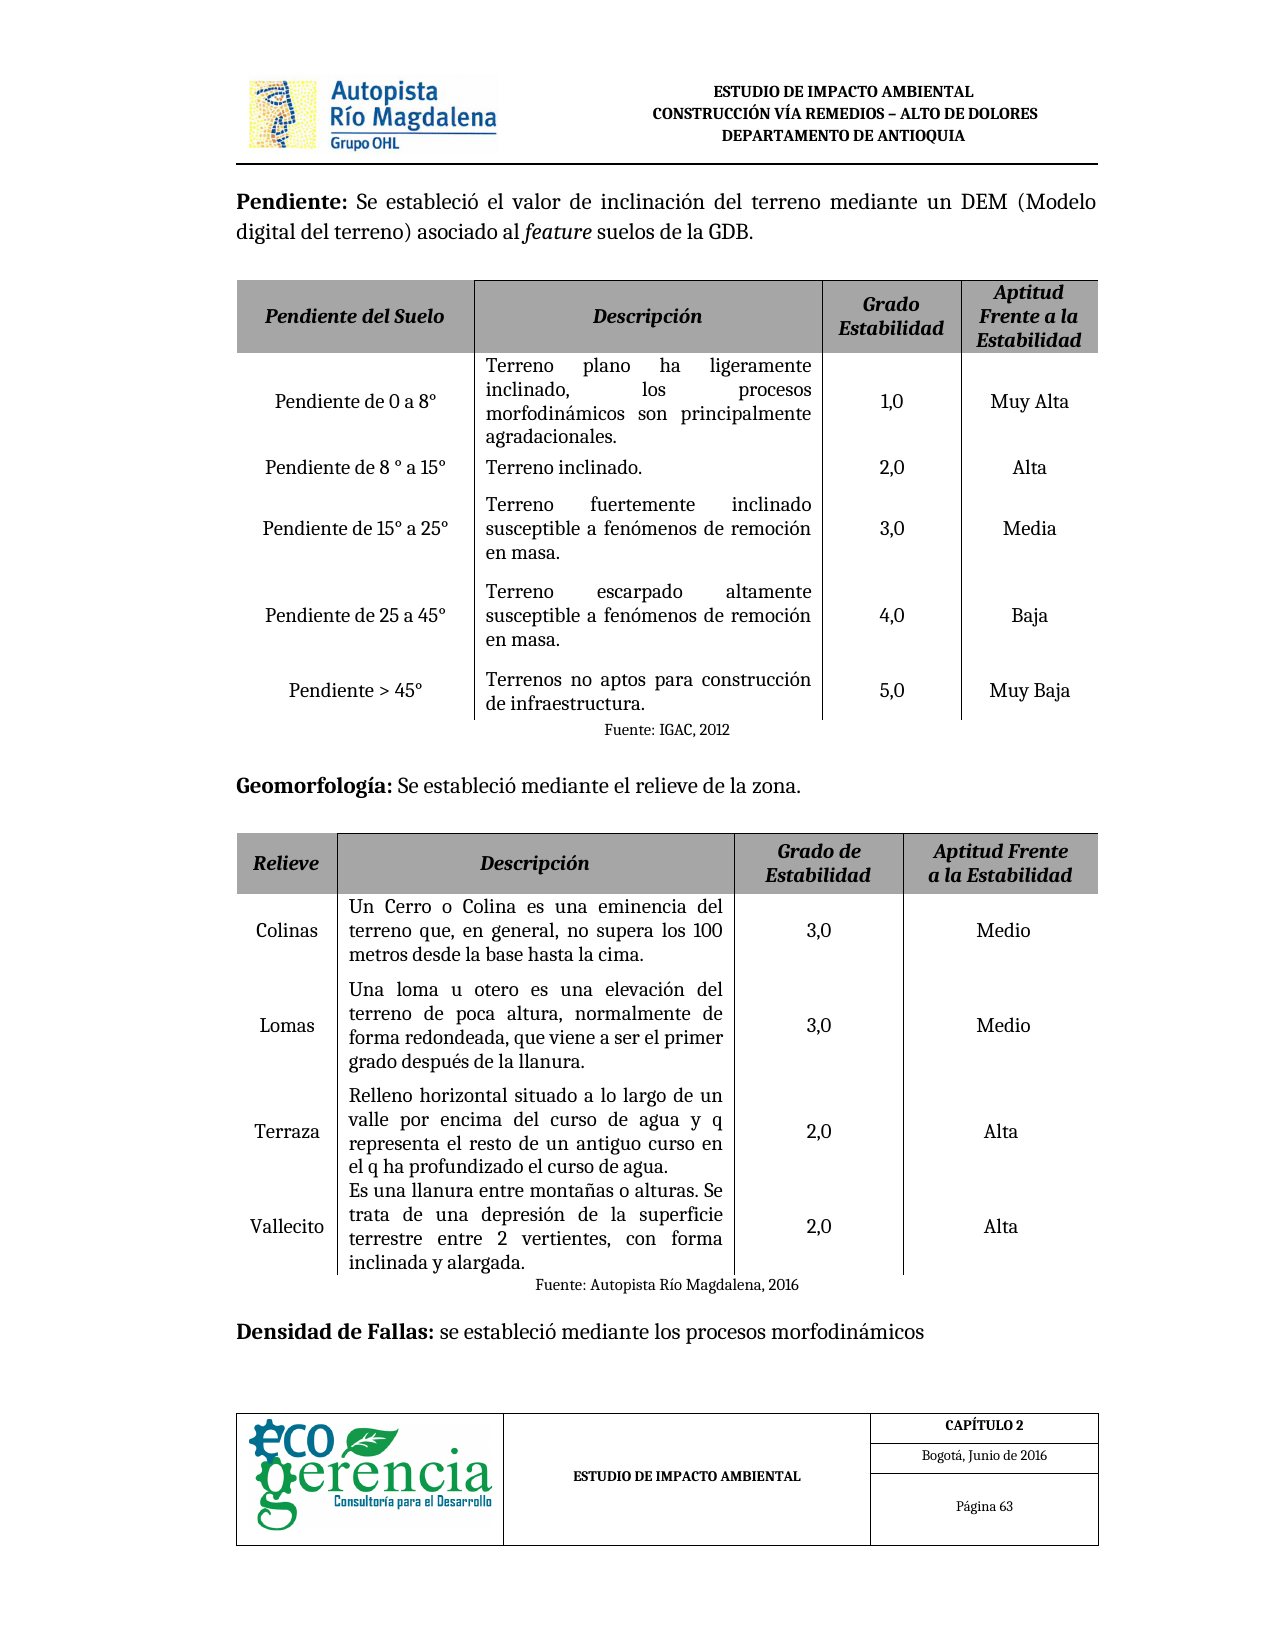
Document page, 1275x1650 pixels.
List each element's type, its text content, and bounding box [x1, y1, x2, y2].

table_cell Lomas [237, 968, 337, 1083]
table_cell Muy Alta [962, 353, 1098, 449]
table_cell Muy Baja [962, 662, 1098, 720]
text Pendiente: Se estableció el valor de inclinación del terreno mediante un DEM (Modelo digital del terreno) asociado al feature suelos de la GDB. [236, 189, 1098, 245]
text Densidad de Fallas: se estableció mediante los procesos morfodinámicos [236, 1319, 1098, 1345]
table_cell Alta [904, 1179, 1098, 1275]
table_cell Terreno plano ha ligeramente inclinado, los procesos morfodinámicos son principalmente agradacionales. [475, 353, 822, 449]
table_cell Colinas [237, 894, 337, 968]
table_cell Alta [904, 1083, 1098, 1179]
table_cell Es una llanura entre montañas o alturas. Se trata de una depresión de la superficie terrestre entre 2 vertientes, con forma inclinada y alargada. [338, 1179, 734, 1275]
table_cell 3,0 [735, 968, 903, 1083]
table_cell 3,0 [735, 894, 903, 968]
table_header Descripción [338, 834, 734, 894]
table_cell Vallecito [237, 1179, 337, 1275]
table_header Aptitud Frente a la Estabilidad [962, 281, 1098, 353]
table_cell 2,0 [823, 449, 961, 487]
table_cell 2,0 [735, 1083, 903, 1179]
picture [247, 74, 499, 154]
table_cell Baja [962, 570, 1098, 662]
table_cell Pendiente de 0 a 8° [237, 353, 474, 449]
table_cell 3,0 [823, 487, 961, 570]
picture [264, 1430, 277, 1438]
table_cell Medio [904, 894, 1098, 968]
table_cell 5,0 [823, 662, 961, 720]
table_cell 2,0 [735, 1179, 903, 1275]
table_cell Alta [962, 449, 1098, 487]
table_header Descripción [475, 281, 822, 353]
table_cell Terraza [237, 1083, 337, 1179]
table_header Grado de Estabilidad [735, 834, 903, 894]
table_cell 4,0 [823, 570, 961, 662]
picture [248, 1418, 267, 1440]
picture [248, 1418, 493, 1531]
table_cell Terreno escarpado altamente susceptible a fenómenos de remoción en masa. [475, 570, 822, 662]
table_header Grado Estabilidad [823, 281, 961, 353]
table_header Aptitud Frente a la Estabilidad [904, 834, 1098, 894]
table_cell Terreno inclinado. [475, 449, 822, 487]
text Fuente: IGAC, 2012 [236, 720, 1098, 739]
table_cell Pendiente > 45° [237, 662, 474, 720]
table_cell Pendiente de 25 a 45° [237, 570, 474, 662]
table_cell Terrenos no aptos para construcción de infraestructura. [475, 662, 822, 720]
table_cell Terreno fuertemente inclinado susceptible a fenómenos de remoción en masa. [475, 487, 822, 570]
table_cell Relleno horizontal situado a lo largo de un valle por encima del curso de agua y q representa el resto de un antiguo curso en el q ha profundizado el curso de agua. [338, 1083, 734, 1179]
table_cell Una loma u otero es una elevación del terreno de poca altura, normalmente de forma redondeada, que viene a ser el primer grado después de la llanura. [338, 968, 734, 1083]
table_cell Pendiente de 8 ° a 15° [237, 449, 474, 487]
table_cell Medio [904, 968, 1098, 1083]
table_cell 1,0 [823, 353, 961, 449]
table_header Pendiente del Suelo [237, 280, 474, 353]
table_cell Pendiente de 15° a 25° [237, 487, 474, 570]
table_header Relieve [237, 833, 337, 894]
text Fuente: Autopista Río Magdalena, 2016 [236, 1275, 1098, 1294]
table_cell Un Cerro o Colina es una eminencia del terreno que, en general, no supera los 100 metros desde la base hasta la cima. [338, 894, 734, 968]
table_cell Media [962, 487, 1098, 570]
text Geomorfología: Se estableció mediante el relieve de la zona. [236, 772, 1098, 799]
